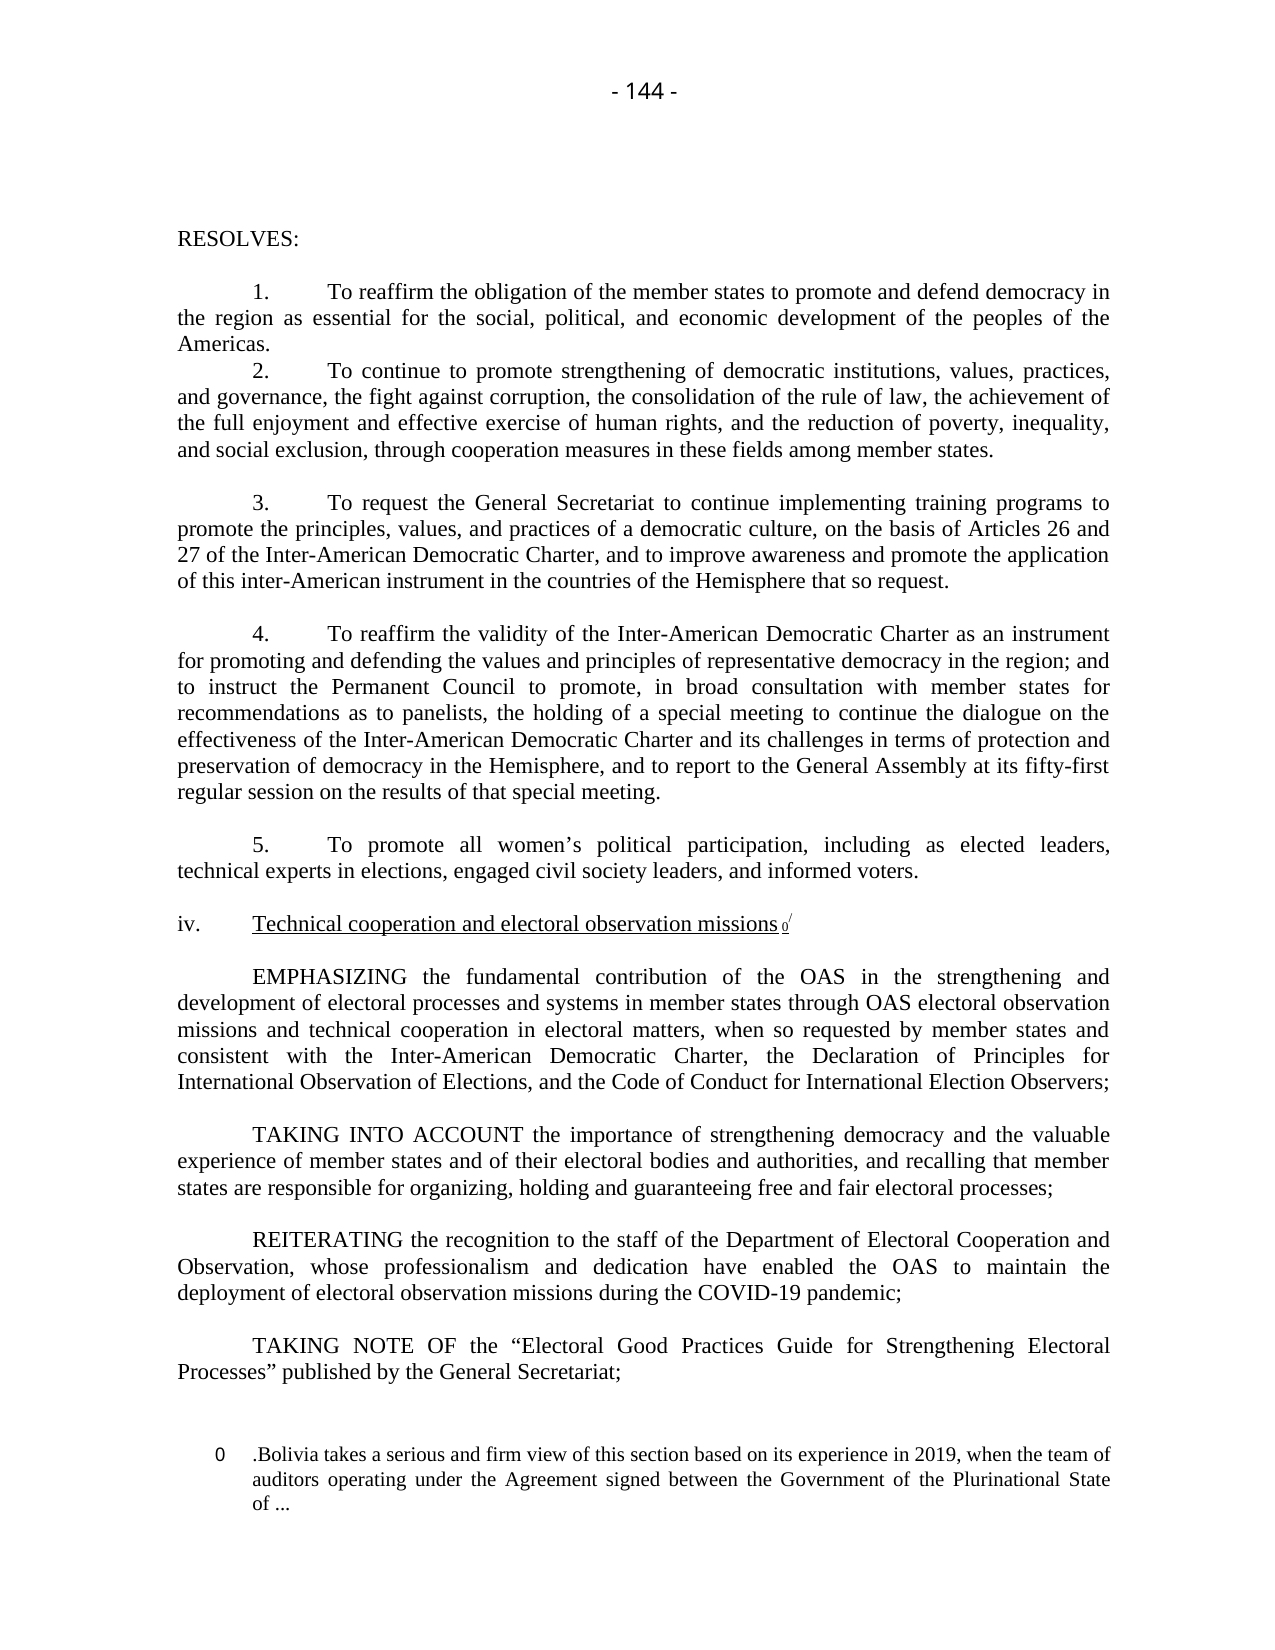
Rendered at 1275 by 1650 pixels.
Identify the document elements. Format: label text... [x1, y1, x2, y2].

text TAKING INTO ACCOUNT the importance of strengthening democracy and the valuable experience of member states and of their electoral bodies and authorities, and recalling that member states are responsible for organizing, holding and guaranteeing free and fair electoral processes; [177, 1121, 1111, 1200]
text RESOLVES: [177, 225, 1111, 251]
text REITERATING the recognition to the staff of the Department of Electoral Cooperation and Observation, whose professionalism and dedication have enabled the OAS to maintain the deployment of electoral observation missions during the COVID-19 pandemic; [177, 1226, 1111, 1306]
list To reaffirm the validity of the Inter-American Democratic Charter as an instrument for promoting and defending the values and principles of representative democracy in the region; and to instruct the Permanent Council to promote, in broad consultation with member states for recommendations as to panelists, the holding of a special meeting to continue the dialogue on the effectiveness of the Inter-American Democratic Charter and its challenges in terms of protection and preservation of democracy in the Hemisphere, and to report to the General Assembly at its fifty-first regular session on the results of that special meeting. [177, 620, 1111, 805]
list To continue to promote strengthening of democratic institutions, values, practices, and governance, the fight against corruption, the consolidation of the rule of law, the achievement of the full enjoyment and effective exercise of human rights, and the reduction of poverty, inequality, and social exclusion, through cooperation measures in these fields among member states. [177, 357, 1111, 462]
list To request the General Secretariat to continue implementing training programs to promote the principles, values, and practices of a democratic culture, on the basis of Articles 26 and 27 of the Inter-American Democratic Charter, and to improve awareness and promote the application of this inter-American instrument in the countries of the Hemisphere that so request. [177, 488, 1111, 594]
list To promote all women’s political participation, including as elected leaders, technical experts in elections, engaged civil society leaders, and informed voters. [177, 831, 1111, 884]
text EMPHASIZING the fundamental contribution of the OAS in the strengthening and development of electoral processes and systems in member states through OAS electoral observation missions and technical cooperation in electoral matters, when so requested by member states and consistent with the Inter-American Democratic Charter, the Declaration of Principles for International Observation of Elections, and the Code of Conduct for International Election Observers; [177, 963, 1111, 1095]
text TAKING NOTE OF the “Electoral Good Practices Guide for Strengthening Electoral Processes” published by the General Secretariat; [177, 1332, 1111, 1384]
list Technical cooperation and electoral observation missions / [177, 910, 1111, 937]
list To reaffirm the obligation of the member states to promote and defend democracy in the region as essential for the social, political, and economic development of the peoples of the Americas. [177, 278, 1111, 357]
